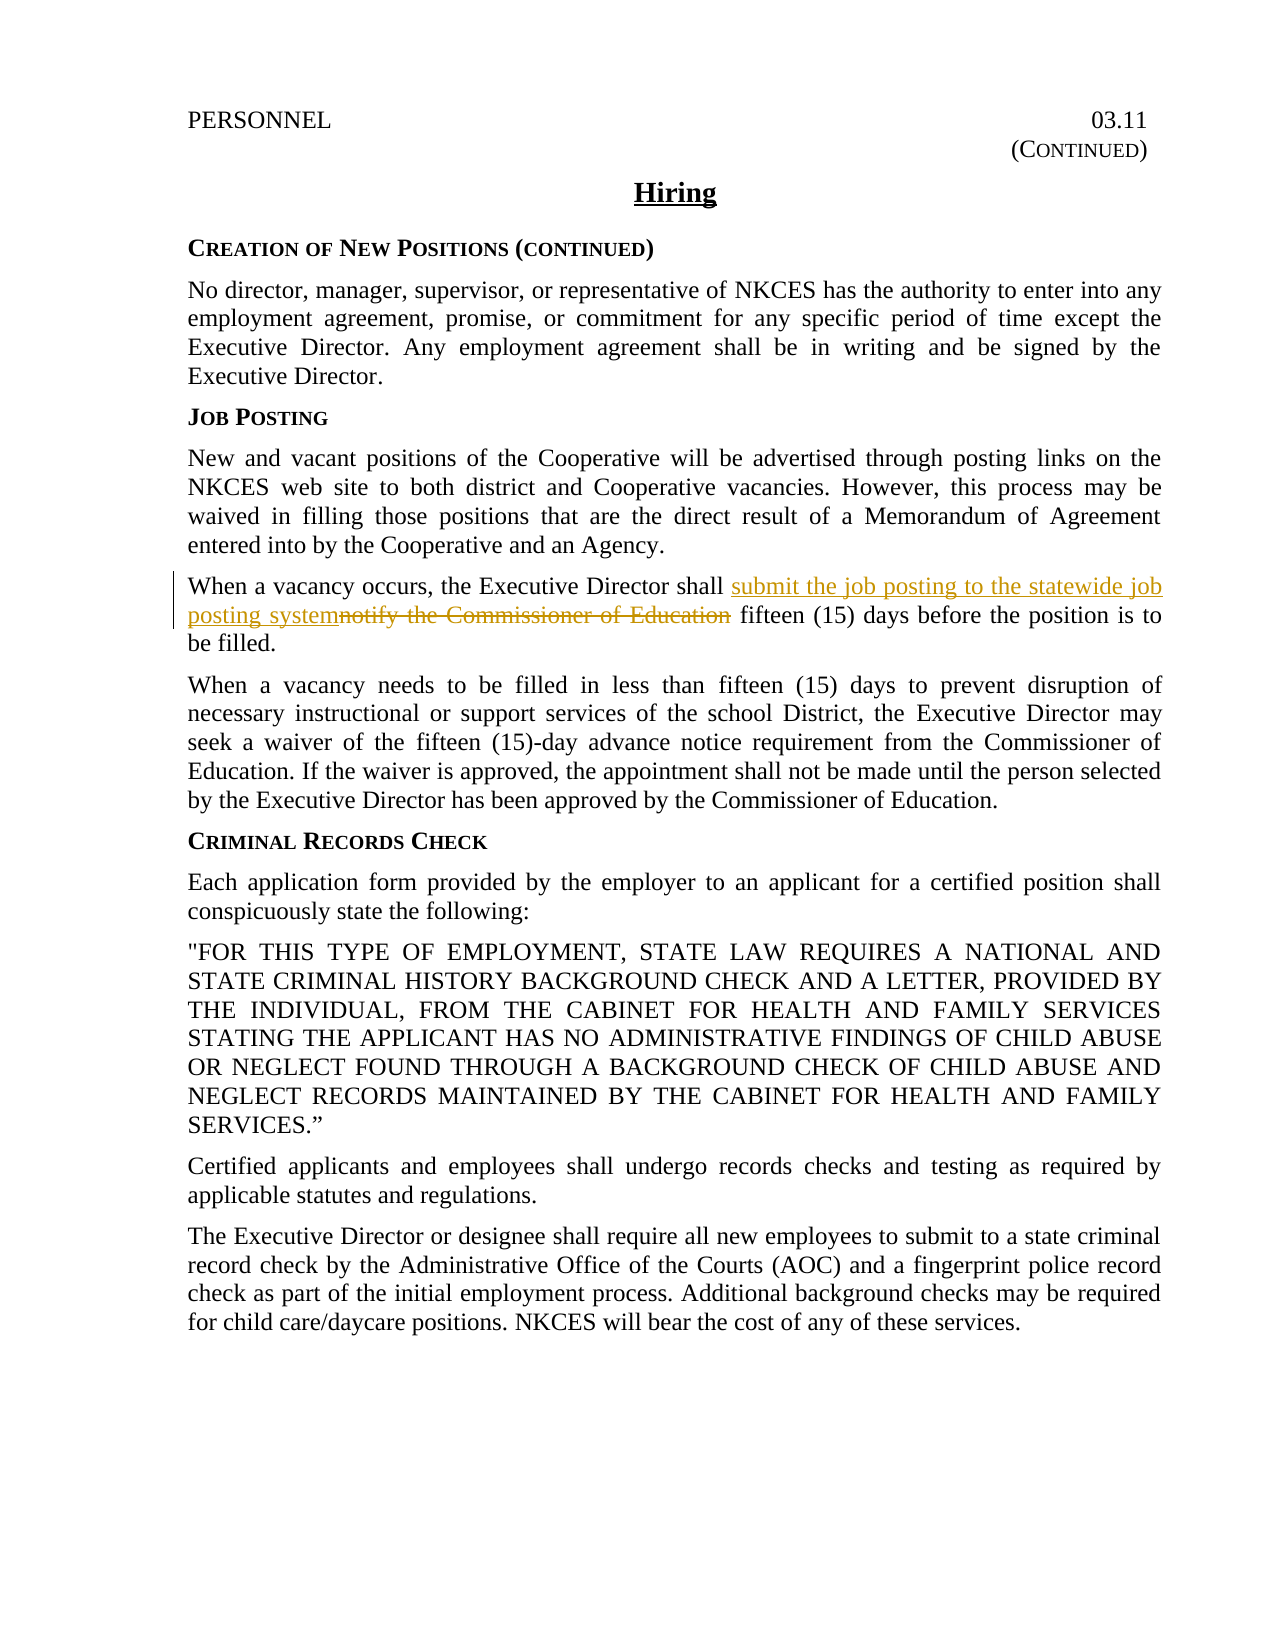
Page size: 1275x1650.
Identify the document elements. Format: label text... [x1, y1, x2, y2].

text When a vacancy needs to be filled in less than fifteen (15) days to prevent disruption of necessary instructional or support services of the school District, the Executive Director may seek a waiver of the fifteen (15)-day advance notice requirement from the Commissioner of Education. If the waiver is approved, the appointment shall not be made until the person selected by the Executive Director has been approved by the Commissioner of Education. [187, 670, 1162, 813]
text The Executive Director or designee shall require all new employees to submit to a state criminal record check by the Administrative Office of the Courts (AOC) and a fingerprint police record check as part of the initial employment process. Additional background checks may be required for child care/daycare positions. NKCES will bear the cost of any of these services. [187, 1221, 1162, 1336]
text When a vacancy occurs, the Executive Director shall fifteen (15) days before the position is to be filled. [187, 571, 1162, 657]
text "FOR THIS TYPE OF EMPLOYMENT, STATE LAW REQUIRES A NATIONAL AND STATE CRIMINAL HISTORY BACKGROUND CHECK AND A LETTER, PROVIDED BY THE INDIVIDUAL, FROM THE CABINET FOR HEALTH AND FAMILY SERVICES STATING THE APPLICANT HAS NO ADMINISTRATIVE FINDINGS OF CHILD ABUSE OR NEGLECT FOUND THROUGH A BACKGROUND CHECK OF CHILD ABUSE AND NEGLECT RECORDS MAINTAINED BY THE CABINET FOR HEALTH AND FAMILY SERVICES.” [187, 937, 1162, 1138]
text New and vacant positions of the Cooperative will be advertised through posting links on the NKCES web site to both district and Cooperative vacancies. However, this process may be waived in filling those positions that are the direct result of a Memorandum of Agreement entered into by the Cooperative and an Agency. [187, 443, 1162, 558]
subtitle (Continued) [187, 134, 1162, 162]
text No director, manager, supervisor, or representative of NKCES has the authority to enter into any employment agreement, promise, or commitment for any specific period of time except the Executive Director. Any employment agreement shall be in writing and be signed by the Executive Director. [187, 275, 1162, 390]
subtitle Creation of New Positions (continued) [187, 233, 1162, 262]
subtitle Job Posting [187, 402, 1162, 431]
subtitle PERSONNEL AG03.11 [187, 105, 1162, 134]
text Certified applicants and employees shall undergo records checks and testing as required by applicable statutes and regulations. [187, 1151, 1162, 1208]
text Each application form provided by the employer to an applicant for a certified position shall conspicuously state the following: [187, 867, 1162, 925]
subtitle Criminal Records Check [187, 826, 1162, 855]
title Hiring [187, 175, 1162, 208]
